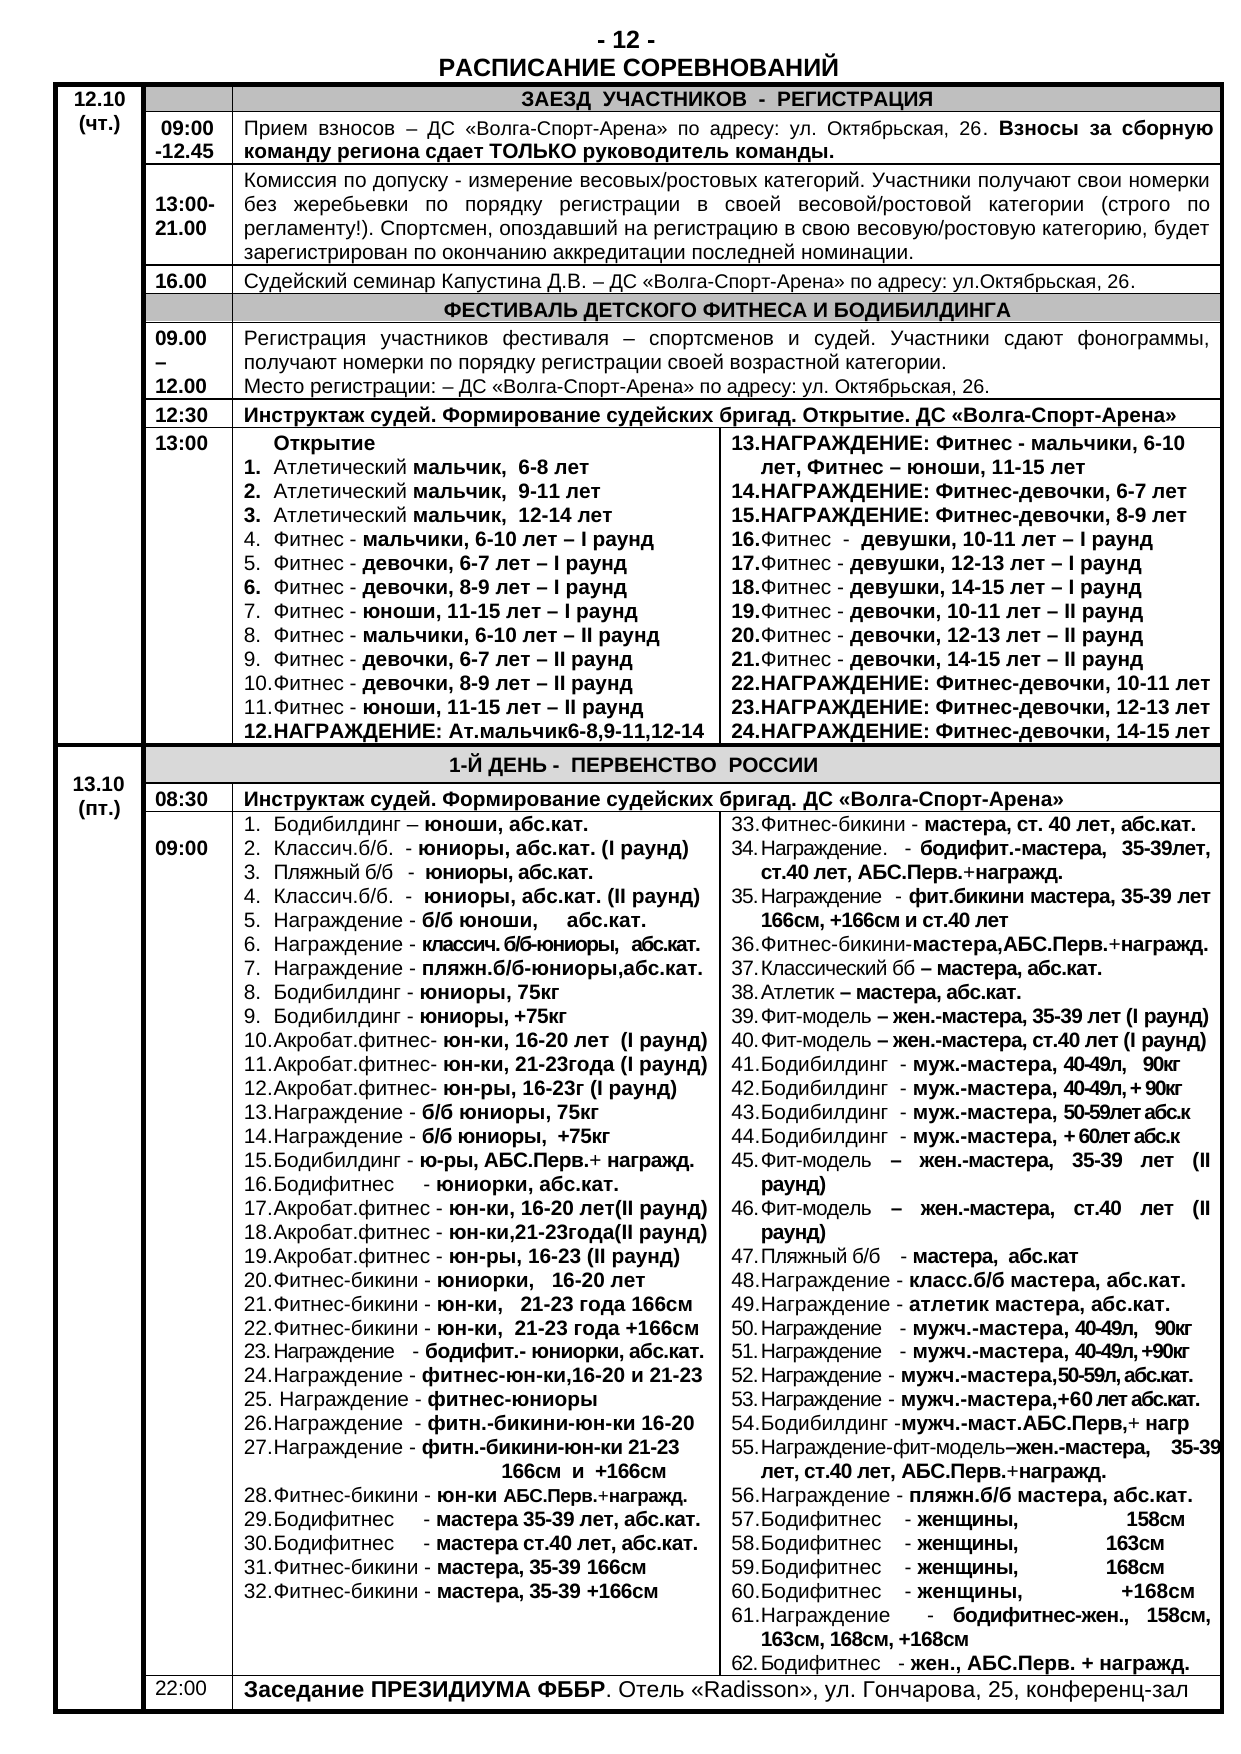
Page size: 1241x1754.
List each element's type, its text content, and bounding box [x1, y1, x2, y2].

table_cell 12:30 [146, 400, 232, 427]
table_cell НАГРАЖДЕНИЕ: Фитнес - мальчики, 6-10 лет, Фитнес – юноши, 11-15 лет НАГРАЖДЕНИЕ: Фитнес-девочки, 6-7 лет НАГРАЖДЕНИЕ: Фитнес-девочки, 8-9 лет Фитнес - девушки, 10-11 лет – I раунд Фитнес - девушки, 12-13 лет – I раунд Фитнес - девушки, 14-15 лет – I раунд Фитнес - девочки, 10-11 лет – II раунд Фитнес - девочки, 12-13 лет – II раунд Фитнес - девочки, 14-15 лет – II раунд НАГРАЖДЕНИЕ: Фитнес-девочки, 10-11 лет НАГРАЖДЕНИЕ: Фитнес-девочки, 12-13 лет НАГРАЖДЕНИЕ: Фитнес-девочки, 14-15 лет [721, 428, 1220, 743]
table_cell Бодибилдинг – юноши, абс.кат. Классич.б/б. - юниоры, абс.кат. (I раунд) Пляжный б/б - юниоры, абс.кат. Классич.б/б. - юниоры, абс.кат. (II раунд) Награждение - б/б юноши, абс.кат. Награждение - классич. б/б-юниоры, абс.кат. Награждение - пляжн.б/б-юниоры,абс.кат. Бодибилдинг - юниоры, 75кг Бодибилдинг - юниоры, +75кг Акробат.фитнес- юн-ки, 16-20 лет (I раунд) Акробат.фитнес- юн-ки, 21-23года (I раунд) Акробат.фитнес- юн-ры, 16-23г (I раунд) Награждение - б/б юниоры, 75кг Награждение - б/б юниоры, +75кг Бодибилдинг - ю-ры, АБС.Перв.+ награжд. Бодифитнес - юниорки, абс.кат. Акробат.фитнес - юн-ки, 16-20 лет(II раунд) Акробат.фитнес - юн-ки,21-23года(II раунд) Акробат.фитнес - юн-ры, 16-23 (II раунд) Фитнес-бикини - юниорки, 16-20 лет Фитнес-бикини - юн-ки, 21-23 года 166см Фитнес-бикини - юн-ки, 21-23 года +166см Награждение - бодифит.- юниорки, абс.кат. Награждение - фитнес-юн-ки,16-20 и 21-23 Награждение - фитнес-юниоры Награждение - фитн.-бикини-юн-ки 16-20 Награждение - фитн.-бикини-юн-ки 21-23 166см и +166см Фитнес-бикини - юн-ки АБС.Перв.+награжд. Бодифитнес - мастера 35-39 лет, абс.кат. Бодифитнес - мастера ст.40 лет, абс.кат. Фитнес-бикини - мастера, 35-39 166см Фитнес-бикини - мастера, 35-39 +166см [233, 812, 719, 1675]
table_cell 13:00- 21.00 [146, 165, 232, 264]
table_cell Инструктаж судей. Формирование судейских бригад. Открытие. ДС «Волга-Спорт-Арена» [233, 400, 1220, 427]
table_cell 22:00 [146, 1676, 232, 1709]
table_cell Прием взносов – ДС «Волга-Спорт-Арена» по адресу: ул. Октябрьская, 26. Взносы за сборную команду региона сдает ТОЛЬКО руководитель команды. [233, 112, 1220, 163]
table_cell Судейский семинар Капустина Д.В. – ДС «Волга-Спорт-Арена» по адресу: ул.Октябрьская, 26. [233, 266, 1220, 293]
table_cell Инструктаж судей. Формирование судейских бригад. ДС «Волга-Спорт-Арена» [233, 784, 1220, 811]
table_cell 1-й ДЕНЬ - Первенство России [146, 747, 1220, 782]
table_cell 09:00 [146, 812, 232, 860]
table_cell 08:30 [146, 784, 232, 811]
table_cell 16.00 [146, 266, 232, 293]
table_cell Заседание ПРЕЗИДИУМА ФББР. Отель «Radisson», ул. Гончарова, 25, конференц-зал [233, 1676, 1220, 1709]
table_cell Открытие Атлетический мальчик, 6-8 лет Атлетический мальчик, 9-11 лет Атлетический мальчик, 12-14 лет Фитнес - мальчики, 6-10 лет – I раунд Фитнес - девочки, 6-7 лет – I раунд Фитнес - девочки, 8-9 лет – I раунд Фитнес - юноши, 11-15 лет – I раунд Фитнес - мальчики, 6-10 лет – II раунд Фитнес - девочки, 6-7 лет – II раунд Фитнес - девочки, 8-9 лет – II раунд Фитнес - юноши, 11-15 лет – II раунд НАГРАЖДЕНИЕ: Ат.мальчик6-8,9-11,12-14 [233, 428, 719, 743]
table_cell 09.00 – 12.00 [146, 323, 232, 398]
table_cell 13:00 [146, 428, 232, 743]
table_cell 13.10 (пт.) [58, 747, 141, 1709]
table_cell ЗАЕЗД УЧАСТНИКОВ - РЕГИСТРАЦИЯ [233, 87, 1220, 111]
table_cell Комиссия по допуску - измерение весовых/ростовых категорий. Участники получают свои номерки без жеребьевки по порядку регистрации в своей весовой/ростовой категории (строго по регламенту!). Спортсмен, опоздавший на регистрацию в свою весовую/ростовую категорию, будет зарегистрирован по окончанию аккредитации последней номинации. [233, 165, 1220, 264]
table_cell 09:00 -12.45 [146, 112, 232, 163]
table_cell [146, 87, 232, 111]
table_cell 12.10 (чт.) [58, 87, 141, 743]
table_cell [146, 294, 232, 321]
table_cell Регистрация участников фестиваля – спортсменов и судей. Участники сдают фонограммы, получают номерки по порядку регистрации своей возрастной категории. Место регистрации: – ДС «Волга-Спорт-Арена» по адресу: ул. Октябрьская, 26. [233, 323, 1220, 398]
table_cell [146, 860, 232, 1675]
table_header РАСПИСАНИЕ СОРЕВНОВАНИЙ [55, 30, 1222, 82]
table_cell Фитнес-бикини - мастера, ст. 40 лет, абс.кат. Награждение. - бодифит.-мастера, 35-39лет, ст.40 лет, АБС.Перв.+награжд. Награждение - фит.бикини мастера, 35-39 лет 166см, +166см и ст.40 лет Фитнес-бикини-мастера,АБС.Перв.+награжд. Классический бб – мастера, абс.кат. Атлетик – мастера, абс.кат. Фит-модель – жен.-мастера, 35-39 лет (I раунд) Фит-модель – жен.-мастера, ст.40 лет (I раунд) Бодибилдинг - муж.-мастера, 40-49л, 90кг Бодибилдинг - муж.-мастера, 40-49л, + 90кг Бодибилдинг - муж.-мастера, 50-59лет абс.к Бодибилдинг - муж.-мастера, + 60лет абс.к Фит-модель – жен.-мастера, 35-39 лет (II раунд) Фит-модель – жен.-мастера, ст.40 лет (II раунд) Пляжный б/б - мастера, абс.кат Награждение - класс.б/б мастера, абс.кат. Награждение - атлетик мастера, абс.кат. Награждение - мужч.-мастера, 40-49л, 90кг Награждение - мужч.-мастера, 40-49л, +90кг Награждение - мужч.-мастера,50-59л, абс.кат. Награждение - мужч.-мастера,+60 лет абс.кат. Бодибилдинг -мужч.-маст.АБС.Перв,+ нагр Награждение-фит-модель–жен.-мастера, 35-39 лет, ст.40 лет, АБС.Перв.+награжд. Награждение - пляжн.б/б мастера, абс.кат. Бодифитнес - женщины, 158см Бодифитнес - женщины, 163см Бодифитнес - женщины, 168см Бодифитнес - женщины, +168см Награждение - бодифитнес-жен., 158см, 163см, 168см, +168см Бодифитнес - жен., АБС.Перв. + награжд. [721, 812, 1220, 1675]
table_cell ФЕСТИВАЛЬ ДЕТСКОГО ФИТНЕСА И БОДИБИЛДИНГА [233, 294, 1220, 321]
